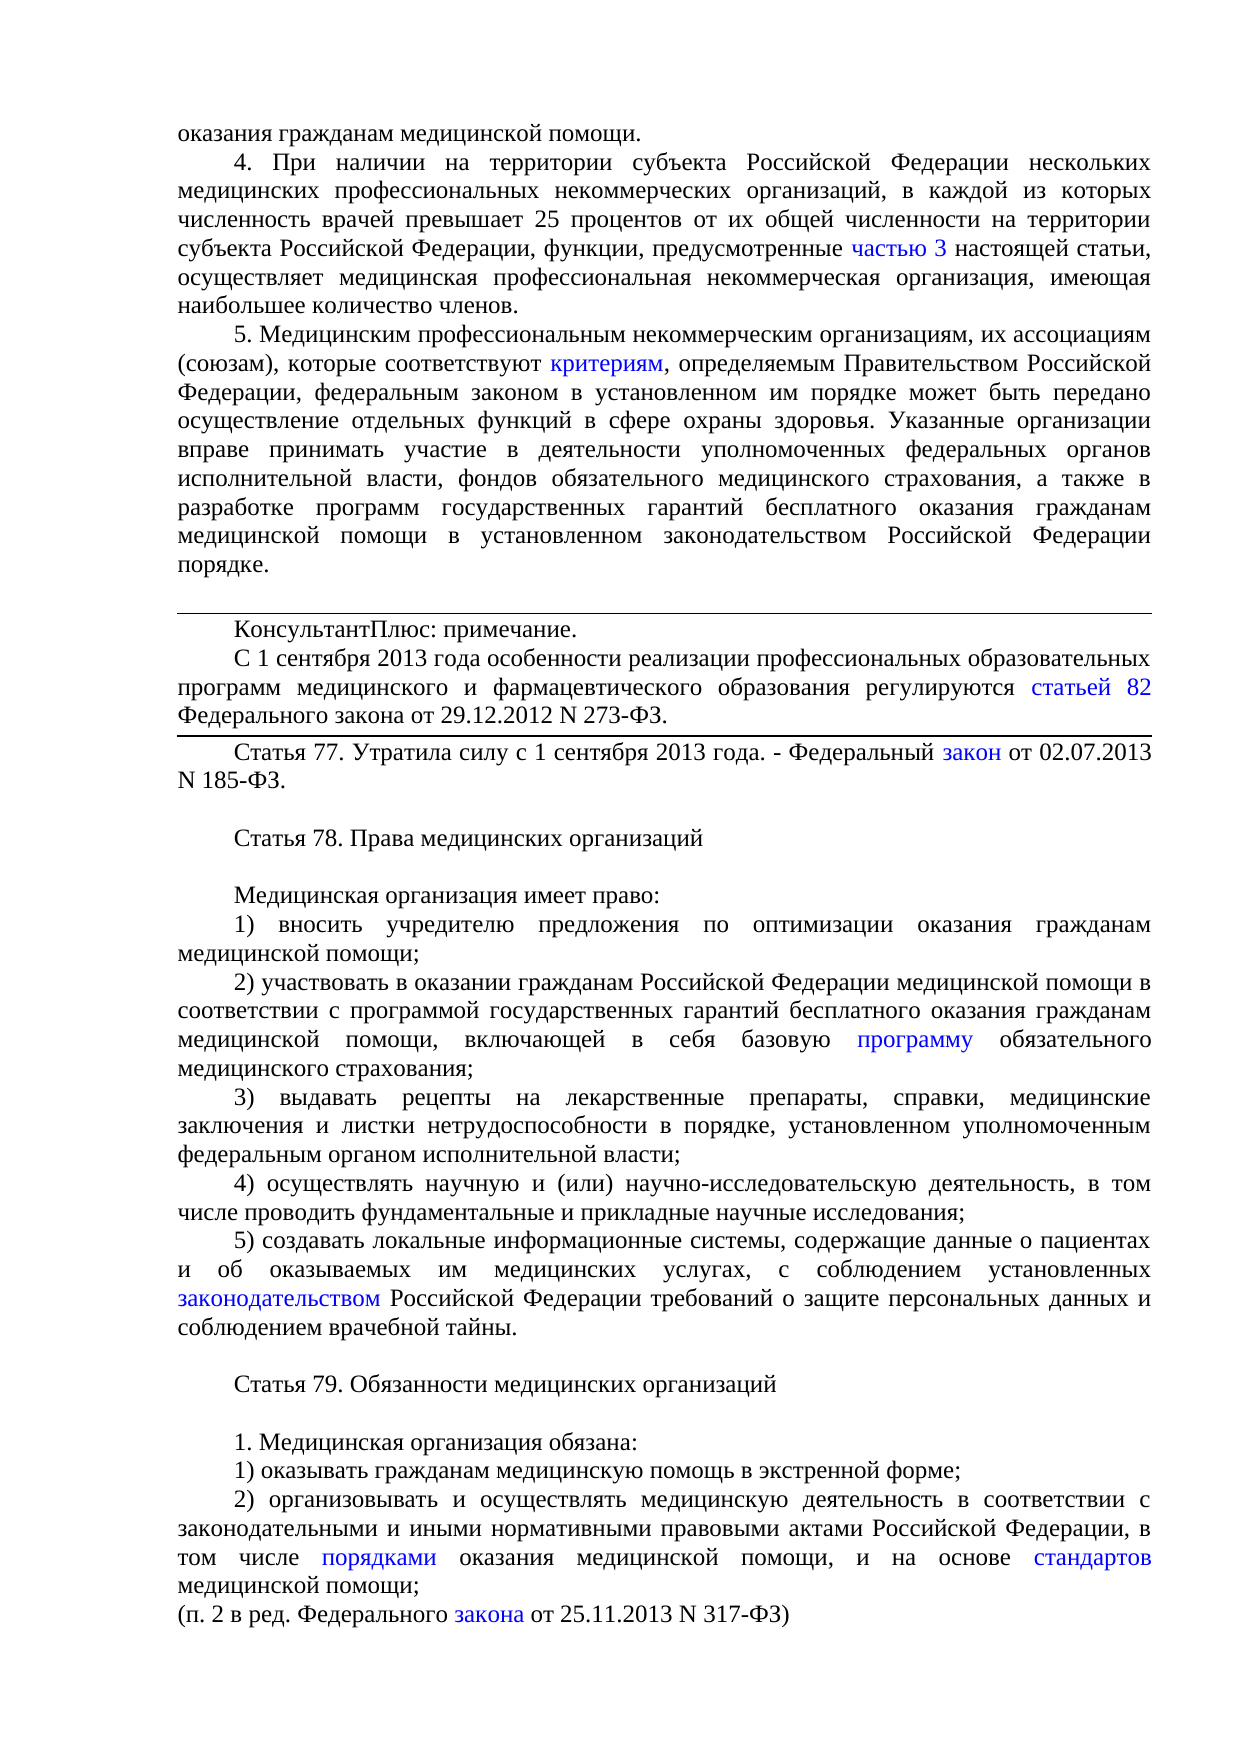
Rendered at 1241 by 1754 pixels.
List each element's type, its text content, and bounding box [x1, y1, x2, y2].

text 4. При наличии на территории субъекта Российской Федерации нескольких медицинских профессиональных некоммерческих организаций, в каждой из которых численность врачей превышает 25 процентов от их общей численности на территории субъекта Российской Федерации, функции, предусмотренные частью 3 настоящей статьи, осуществляет медицинская профессиональная некоммерческая организация, имеющая наибольшее количество членов. [177, 147, 1152, 319]
text Статья 79. Обязанности медицинских организаций [177, 1369, 1152, 1398]
text С 1 сентября 2013 года особенности реализации профессиональных образовательных программ медицинского и фармацевтического образования регулируются статьей 82 Федерального закона от 29.12.2012 N 273-ФЗ. [177, 643, 1152, 729]
text Статья 77. Утратила силу с 1 сентября 2013 года. - Федеральный закон от 02.07.2013 N 185-ФЗ. [177, 737, 1152, 794]
text 2) организовывать и осуществлять медицинскую деятельность в соответствии с законодательными и иными нормативными правовыми актами Российской Федерации, в том числе порядками оказания медицинской помощи, и на основе стандартов медицинской помощи; [177, 1484, 1152, 1599]
text Медицинская организация имеет право: [177, 881, 1152, 909]
text 1. Медицинская организация обязана: [177, 1427, 1152, 1456]
text Статья 78. Права медицинских организаций [177, 823, 1152, 852]
text КонсультантПлюс: примечание. [177, 614, 1152, 643]
text 5. Медицинским профессиональным некоммерческим организациям, их ассоциациям (союзам), которые соответствуют критериям, определяемым Правительством Российской Федерации, федеральным законом в установленном им порядке может быть передано осуществление отдельных функций в сфере охраны здоровья. Указанные организации вправе принимать участие в деятельности уполномоченных федеральных органов исполнительной власти, фондов обязательного медицинского страхования, а также в разработке программ государственных гарантий бесплатного оказания гражданам медицинской помощи в установленном законодательством Российской Федерации порядке. [177, 319, 1152, 578]
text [177, 118, 1152, 147]
text 2) участвовать в оказании гражданам Российской Федерации медицинской помощи в соответствии с программой государственных гарантий бесплатного оказания гражданам медицинской помощи, включающей в себя базовую программу обязательного медицинского страхования; [177, 967, 1152, 1082]
text (п. 2 в ред. Федерального закона от 25.11.2013 N 317-ФЗ) [177, 1599, 1152, 1628]
text 1) вносить учредителю предложения по оптимизации оказания гражданам медицинской помощи; [177, 909, 1152, 967]
text 5) создавать локальные информационные системы, содержащие данные о пациентах и об оказываемых им медицинских услугах, с соблюдением установленных законодательством Российской Федерации требований о защите персональных данных и соблюдением врачебной тайны. [177, 1226, 1152, 1341]
text 4) осуществлять научную и (или) научно-исследовательскую деятельность, в том числе проводить фундаментальные и прикладные научные исследования; [177, 1168, 1152, 1226]
text 3) выдавать рецепты на лекарственные препараты, справки, медицинские заключения и листки нетрудоспособности в порядке, установленном уполномоченным федеральным органом исполнительной власти; [177, 1082, 1152, 1168]
text 1) оказывать гражданам медицинскую помощь в экстренной форме; [177, 1456, 1152, 1484]
